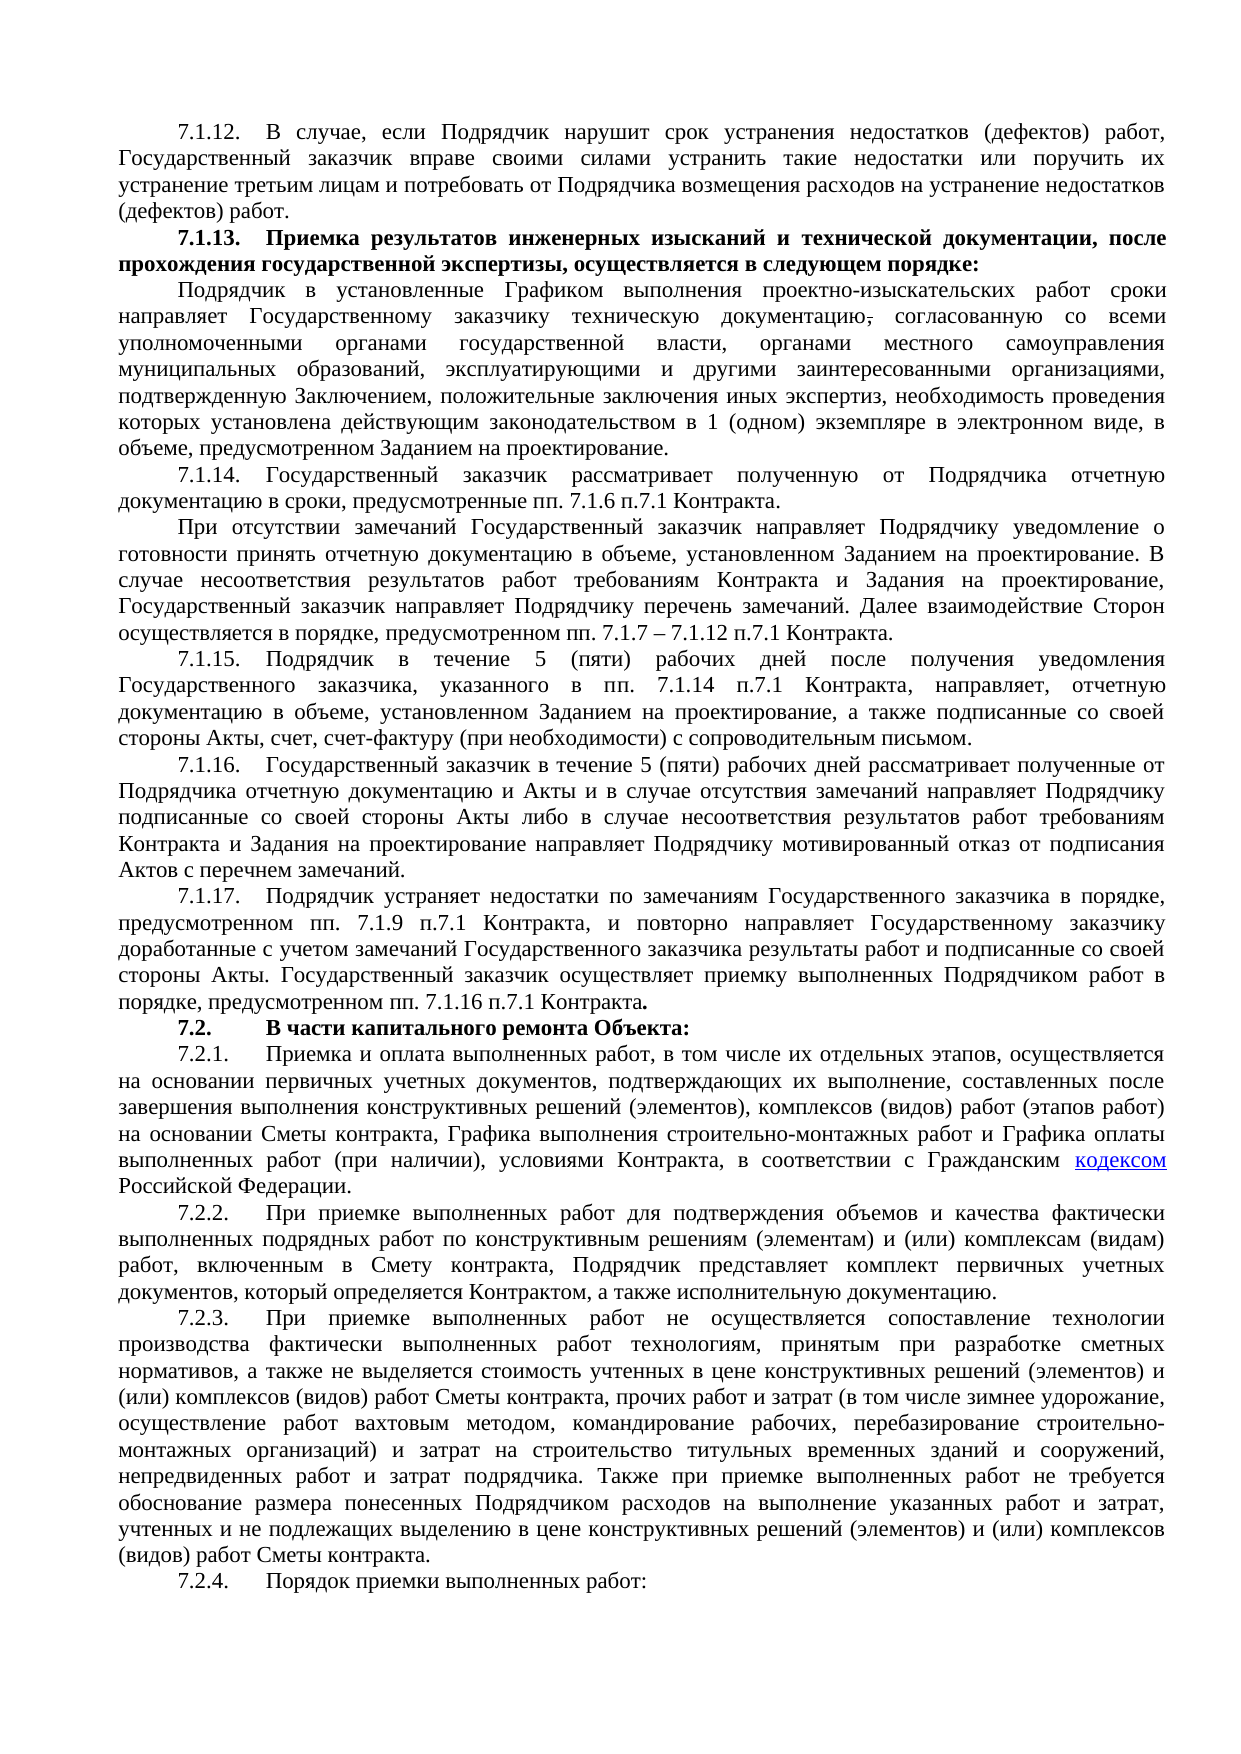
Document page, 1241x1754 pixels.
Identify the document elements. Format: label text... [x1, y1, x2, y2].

list При приемке выполненных работ для подтверждения объемов и качества фактически выполненных подрядных работ по конструктивным решениям (элементам) и (или) комплексам (видам) работ, включенным в Смету контракта, Подрядчик представляет комплект первичных учетных документов, который определяется Контрактом, а также исполнительную документацию. [118, 1199, 1167, 1304]
list В случае, если Подрядчик нарушит срок устранения недостатков (дефектов) работ, Государственный заказчик вправе своими силами устранить такие недостатки или поручить их устранение третьим лицам и потребовать от Подрядчика возмещения расходов на устранение недостатков (дефектов) работ. [118, 118, 1167, 223]
list Порядок приемки выполненных работ: [118, 1568, 1167, 1594]
text Подрядчик в установленные Графиком выполнения проектно-изыскательских работ сроки направляет Государственному заказчику техническую документацию, согласованную со всеми уполномоченными органами государственной власти, органами местного самоуправления муниципальных образований, эксплуатирующими и другими заинтересованными организациями, подтвержденную Заключением, положительные заключения иных экспертиз, необходимость проведения которых установлена действующим законодательством в 1 (одном) экземпляре в электронном виде, в объеме, предусмотренном Заданием на проектирование. [118, 276, 1167, 461]
list Государственный заказчик в течение 5 (пяти) рабочих дней рассматривает полученные от Подрядчика отчетную документацию и Акты и в случае отсутствия замечаний направляет Подрядчику подписанные со своей стороны Акты либо в случае несоответствия результатов работ требованиям Контракта и Задания на проектирование направляет Подрядчику мотивированный отказ от подписания Актов с перечнем замечаний. [118, 751, 1167, 882]
list В части капитального ремонта Объекта: [118, 1014, 1167, 1041]
list Приемка и оплата выполненных работ, в том числе их отдельных этапов, осуществляется на основании первичных учетных документов, подтверждающих их выполнение, составленных после завершения выполнения конструктивных решений (элементов), комплексов (видов) работ (этапов работ) на основании Сметы контракта, Графика выполнения строительно-монтажных работ и Графика оплаты выполненных работ (при наличии), условиями Контракта, в соответствии с Гражданским кодексом Российской Федерации. [118, 1041, 1167, 1199]
list Подрядчик устраняет недостатки по замечаниям Государственного заказчика в порядке, предусмотренном пп. 7.1.9 п.7.1 Контракта, и повторно направляет Государственному заказчику доработанные с учетом замечаний Государственного заказчика результаты работ и подписанные со своей стороны Акты. Государственный заказчик осуществляет приемку выполненных Подрядчиком работ в порядке, предусмотренном пп. 7.1.16 п.7.1 Контракта. [118, 882, 1167, 1014]
list Государственный заказчик рассматривает полученную от Подрядчика отчетную документацию в сроки, предусмотренные пп. 7.1.6 п.7.1 Контракта. [118, 461, 1167, 513]
list Приемка результатов инженерных изысканий и технической документации, после прохождения государственной экспертизы, осуществляется в следующем порядке: [118, 223, 1167, 276]
list При отсутствии замечаний Государственный заказчик направляет Подрядчику уведомление о готовности принять отчетную документацию в объеме, установленном Заданием на проектирование. В случае несоответствия результатов работ требованиям Контракта и Задания на проектирование, Государственный заказчик направляет Подрядчику перечень замечаний. Далее взаимодействие Сторон осуществляется в порядке, предусмотренном пп. 7.1.7 – 7.1.12 п.7.1 Контракта. [118, 513, 1167, 645]
list При приемке выполненных работ не осуществляется сопоставление технологии производства фактически выполненных работ технологиям, принятым при разработке сметных нормативов, а также не выделяется стоимость учтенных в цене конструктивных решений (элементов) и (или) комплексов (видов) работ Сметы контракта, прочих работ и затрат (в том числе зимнее удорожание, осуществление работ вахтовым методом, командирование рабочих, перебазирование строительно-монтажных организаций) и затрат на строительство титульных временных зданий и сооружений, непредвиденных работ и затрат подрядчика. Также при приемке выполненных работ не требуется обоснование размера понесенных Подрядчиком расходов на выполнение указанных работ и затрат, учтенных и не подлежащих выделению в цене конструктивных решений (элементов) и (или) комплексов (видов) работ Сметы контракта. [118, 1304, 1167, 1568]
list Подрядчик в течение 5 (пяти) рабочих дней после получения уведомления Государственного заказчика, указанного в пп. 7.1.14 п.7.1 Контракта, направляет, отчетную документацию в объеме, установленном Заданием на проектирование, а также подписанные со своей стороны Акты, счет, счет-фактуру (при необходимости) с сопроводительным письмом. [118, 645, 1167, 751]
